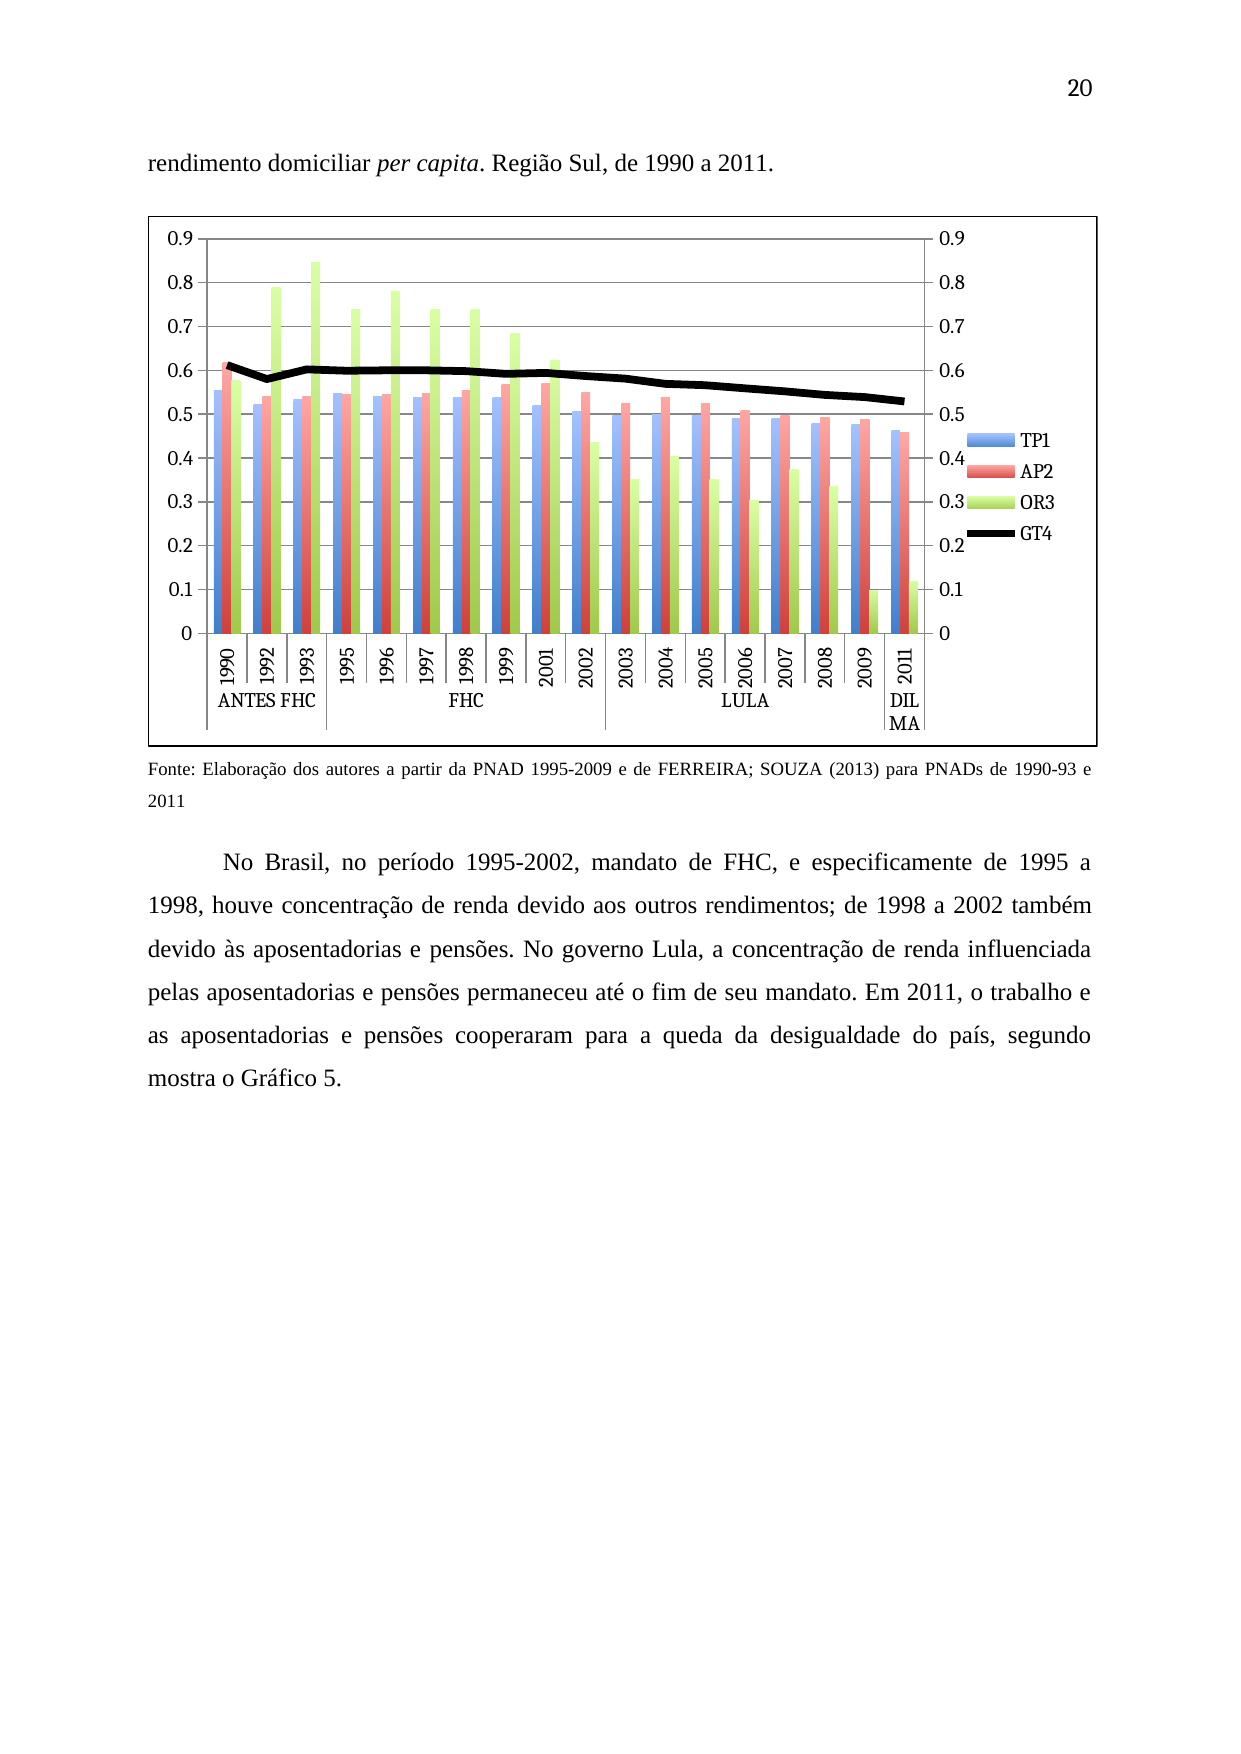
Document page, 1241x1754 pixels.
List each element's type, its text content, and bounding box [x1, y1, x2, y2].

text Fonte: Elaboração dos autores a partir da PNAD 1995-2009 e de FERREIRA; SOUZA (2013) para PNADs de 1990-93 e 2011 [148, 747, 1092, 812]
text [148, 148, 1092, 176]
text No Brasil, no período 1995-2002, mandato de FHC, e especificamente de 1995 a 1998, houve concentração de renda devido aos outros rendimentos; de 1998 a 2002 também devido às aposentadorias e pensões. No governo Lula, a concentração de renda influenciada pelas aposentadorias e pensões permaneceu até o fim de seu mandato. Em 2011, o trabalho e as aposentadorias e pensões cooperaram para a queda da desigualdade do país, segundo mostra o Gráfico 5. [148, 847, 1092, 1092]
